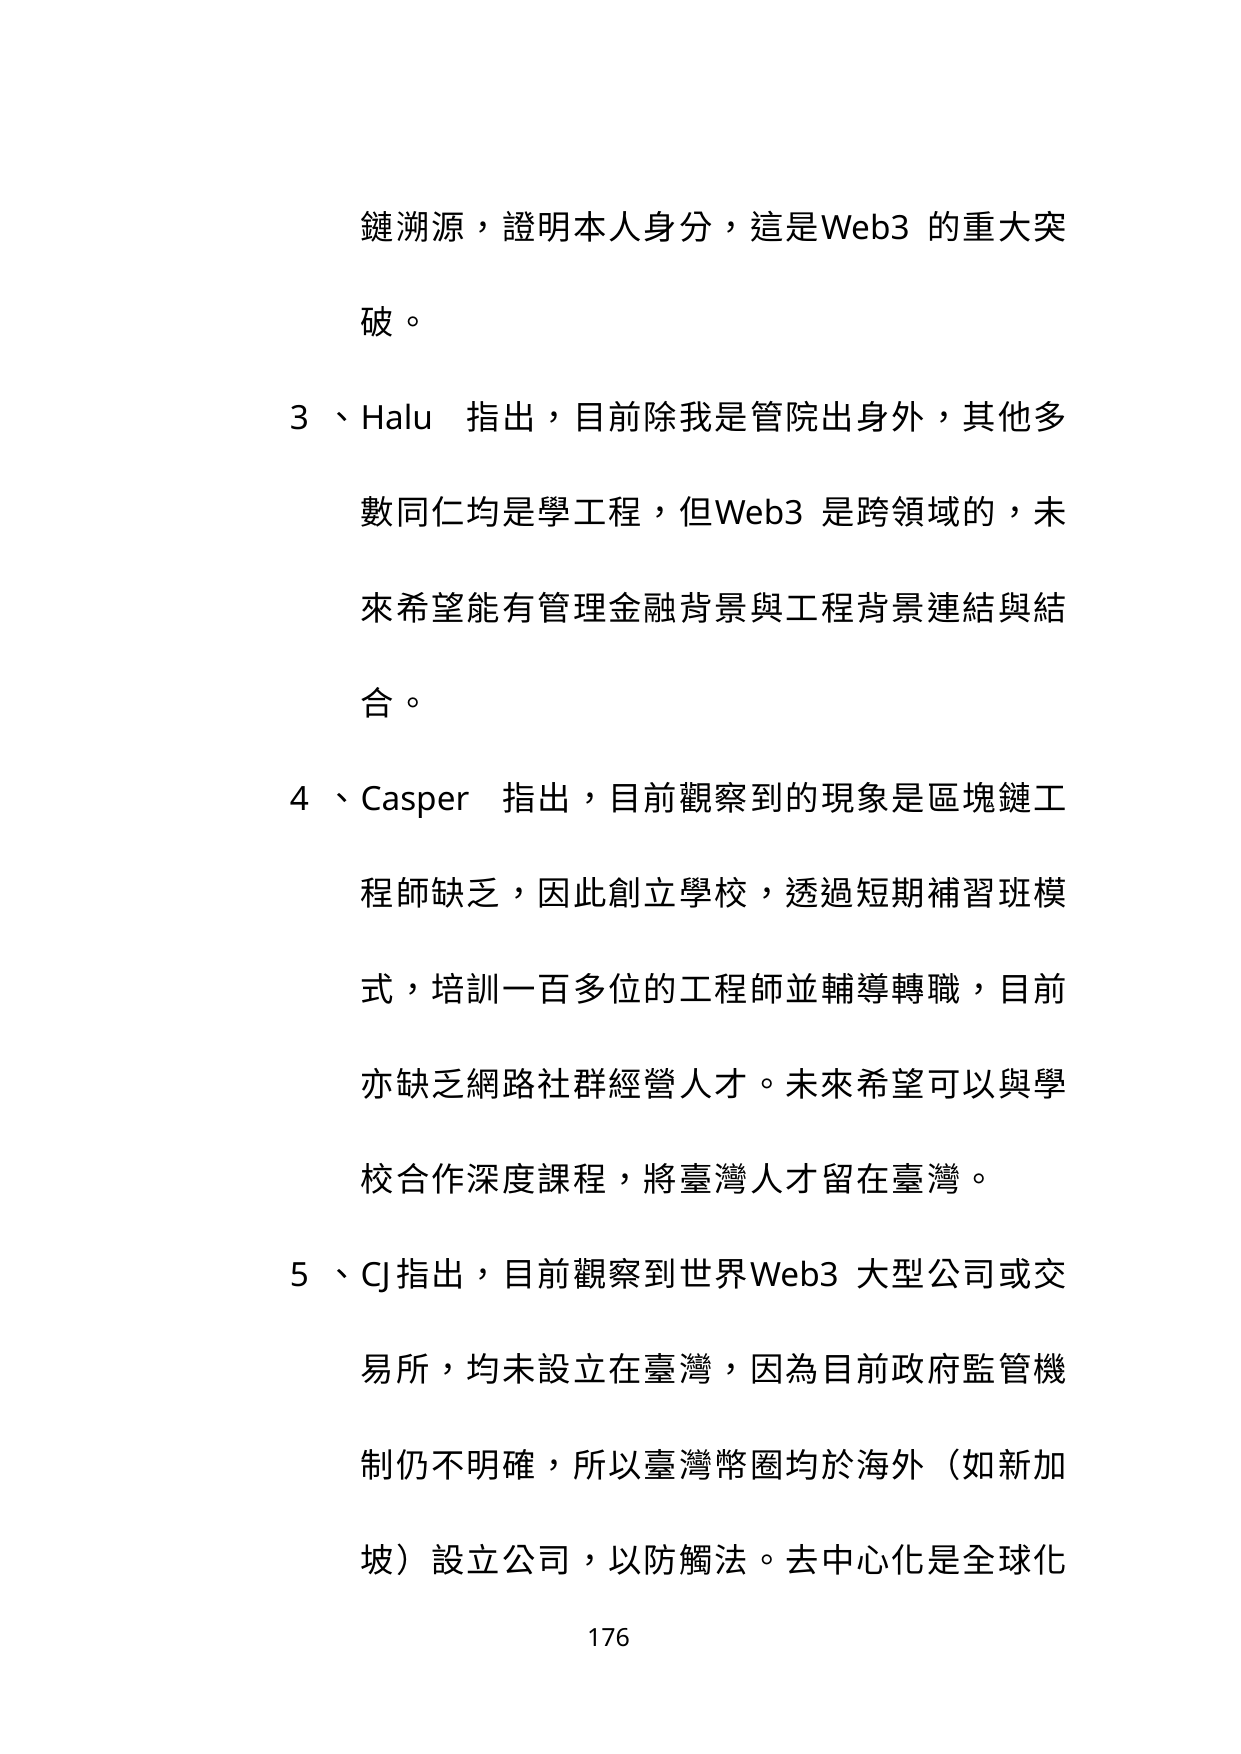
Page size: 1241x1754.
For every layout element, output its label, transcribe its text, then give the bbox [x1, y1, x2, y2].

subtitle Halu指出，目前除我是管院出身外，其他多數同仁均是學工程，但Web3是跨領域的，未來希望能有管理金融背景與工程背景連結與結合。 [272, 368, 1069, 748]
subtitle Casper指出，目前觀察到的現象是區塊鏈工程師缺乏，因此創立學校，透過短期補習班模式，培訓一百多位的工程師並輔導轉職，目前亦缺乏網路社群經營人才。未來希望可以與學校合作深度課程，將臺灣人才留在臺灣。 [272, 748, 1069, 1224]
subtitle CJ指出，目前觀察到世界Web3大型公司或交易所，均未設立在臺灣，因為目前政府監管機制仍不明確，所以臺灣幣圈均於海外（如新加坡）設立公司，以防觸法。去中心化是全球化項目，可以吸引全世界金流，若臺灣完善洗錢及相關配套措施，未來將可吸引世界資金，臺灣幣圈也可以發展越來越好。 [272, 1224, 1069, 1605]
subtitle 盧瑞山副教授指出，Soulbound token(SBT)使人人都有數位身分，不可轉讓，且可以在區塊鏈溯源，證明本人身分，這是Web3的重大突破。 [272, 177, 1069, 368]
